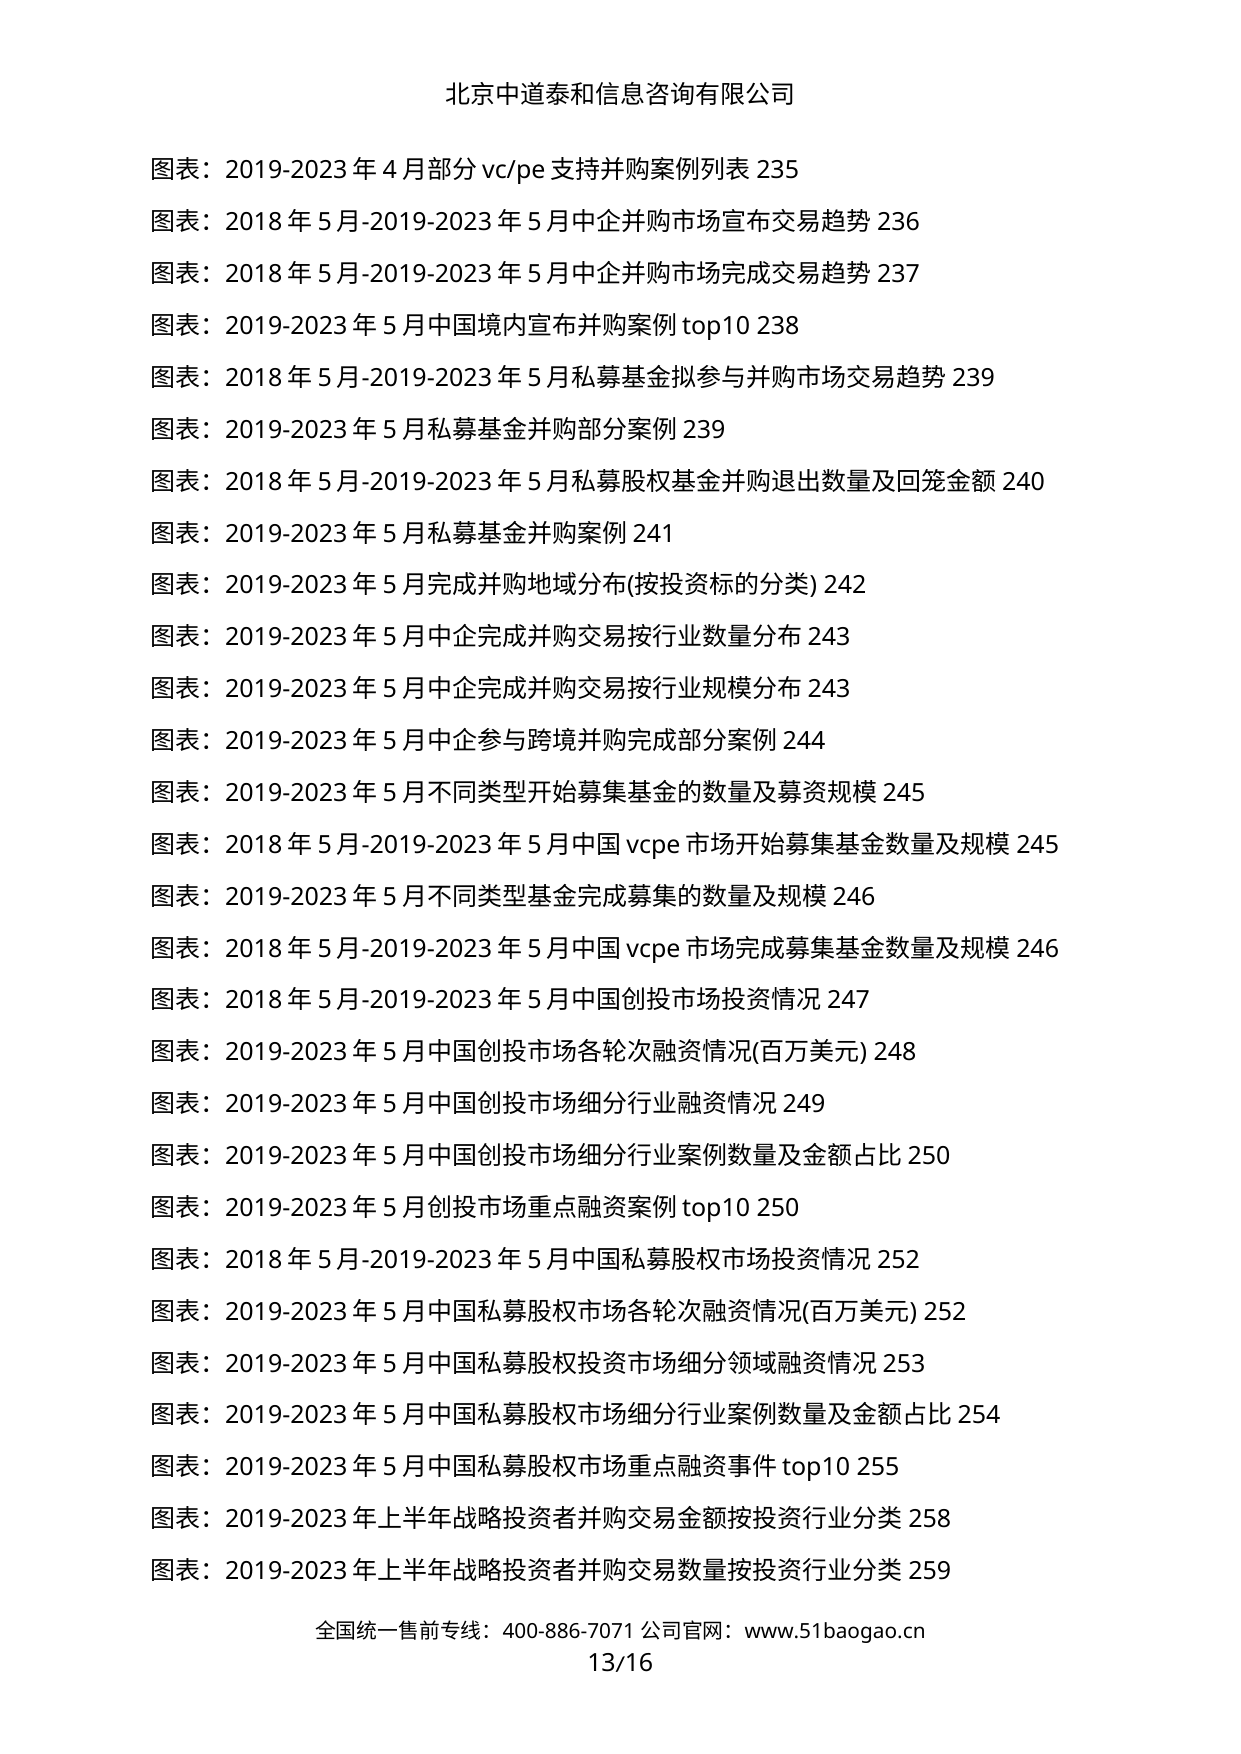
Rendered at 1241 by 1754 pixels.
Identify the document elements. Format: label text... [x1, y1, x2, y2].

text 图表：2018年5月-2019-2023年5月中国创投市场投资情况 247 [150, 980, 1090, 1016]
text 图表：2019-2023年5月不同类型基金完成募集的数量及规模 246 [150, 876, 1090, 912]
text 图表：2019-2023年5月完成并购地域分布(按投资标的分类) 242 [150, 565, 1090, 601]
text 图表：2019-2023年5月私募基金并购部分案例 239 [150, 409, 1090, 446]
text 图表：2019-2023年5月创投市场重点融资案例top10 250 [150, 1187, 1090, 1224]
text 图表：2019-2023年5月中国创投市场各轮次融资情况(百万美元) 248 [150, 1032, 1090, 1068]
text 图表：2018年5月-2019-2023年5月私募股权基金并购退出数量及回笼金额 240 [150, 461, 1090, 497]
text 图表：2019-2023年5月中企完成并购交易按行业规模分布 243 [150, 669, 1090, 705]
text 图表：2019-2023年5月中国私募股权投资市场细分领域融资情况 253 [150, 1343, 1090, 1379]
text 图表：2019-2023年5月中国境内宣布并购案例top10 238 [150, 306, 1090, 342]
text 图表：2018年5月-2019-2023年5月中国vcpe市场完成募集基金数量及规模 246 [150, 928, 1090, 964]
text 图表：2019-2023年5月中企完成并购交易按行业数量分布 243 [150, 617, 1090, 653]
text 图表：2018年5月-2019-2023年5月中国vcpe市场开始募集基金数量及规模 245 [150, 824, 1090, 861]
text 图表：2019-2023年5月私募基金并购案例 241 [150, 513, 1090, 549]
text 图表：2019-2023年5月中国私募股权市场细分行业案例数量及金额占比 254 [150, 1395, 1090, 1431]
text 图表：2018年5月-2019-2023年5月私募基金拟参与并购市场交易趋势 239 [150, 357, 1090, 394]
text 图表：2019-2023年5月中国私募股权市场重点融资事件top10 255 [150, 1447, 1090, 1483]
text 图表：2019-2023年4月部分vc/pe支持并购案例列表 235 [150, 150, 1090, 186]
text 图表：2019-2023年5月中国私募股权市场各轮次融资情况(百万美元) 252 [150, 1291, 1090, 1327]
text 图表：2019-2023年5月中国创投市场细分行业融资情况 249 [150, 1084, 1090, 1120]
text 图表：2019-2023年5月中企参与跨境并购完成部分案例 244 [150, 721, 1090, 757]
text 图表：2018年5月-2019-2023年5月中企并购市场宣布交易趋势 236 [150, 202, 1090, 238]
text 图表：2019-2023年上半年战略投资者并购交易金额按投资行业分类 258 [150, 1499, 1090, 1535]
text 图表：2019-2023年上半年战略投资者并购交易数量按投资行业分类 259 [150, 1551, 1090, 1587]
text 图表：2018年5月-2019-2023年5月中国私募股权市场投资情况 252 [150, 1239, 1090, 1276]
text 图表：2019-2023年5月中国创投市场细分行业案例数量及金额占比 250 [150, 1136, 1090, 1172]
text 图表：2019-2023年5月不同类型开始募集基金的数量及募资规模 245 [150, 772, 1090, 809]
text 图表：2018年5月-2019-2023年5月中企并购市场完成交易趋势 237 [150, 254, 1090, 290]
